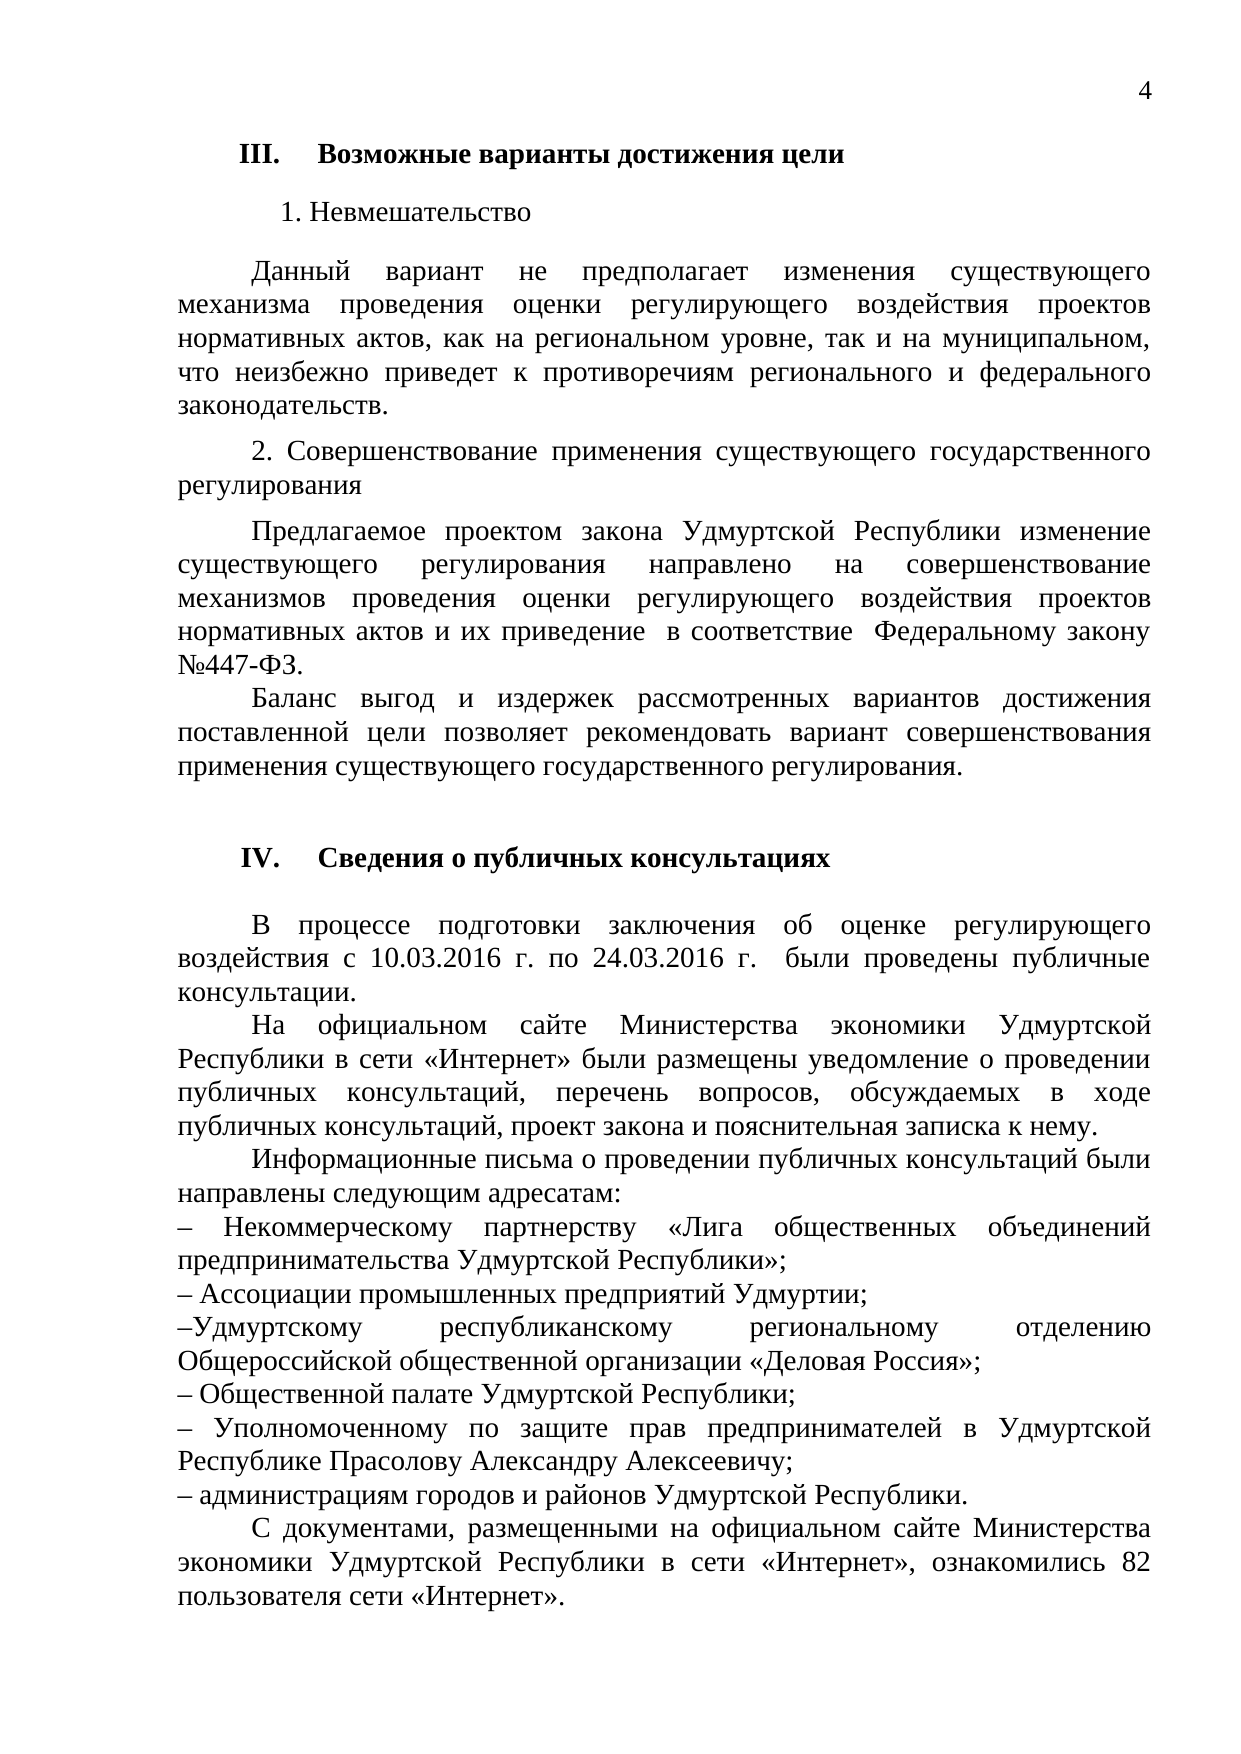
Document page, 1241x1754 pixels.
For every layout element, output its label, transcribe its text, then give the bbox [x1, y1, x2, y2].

list Информационные письма о проведении публичных консультаций были направлены следующим адресатам: [177, 1142, 1152, 1209]
list В процессе подготовки заключения об оценке регулирующего воздействия с 10.03.2016 г. по 24.03.2016 г. были проведены публичные консультации. [177, 907, 1152, 1007]
text 1. Невмешательство [280, 194, 1152, 228]
list – Ассоциации промышленных предприятий Удмуртии; [177, 1276, 1152, 1309]
list На официальном сайте Министерства экономики Удмуртской Республики в сети «Интернет» были размещены уведомление о проведении публичных консультаций, перечень вопросов, обсуждаемых в ходе публичных консультаций, проект закона и пояснительная записка к нему. [177, 1007, 1152, 1142]
list Возможные варианты достижения цели [280, 136, 1152, 169]
text Баланс выгод и издержек рассмотренных вариантов достижения поставленной цели позволяет рекомендовать вариант совершенствования применения существующего государственного регулирования. [177, 681, 1152, 781]
list –Удмуртскому республиканскому региональному отделению Общероссийской общественной организации «Деловая Россия»; [177, 1309, 1152, 1376]
list Сведения о публичных консультациях [280, 840, 1152, 873]
list – Общественной палате Удмуртской Республики; [177, 1376, 1152, 1410]
text 2. Совершенствование применения существующего государственного регулирования [177, 433, 1152, 500]
text Данный вариант не предполагает изменения существующего механизма проведения оценки регулирующего воздействия проектов нормативных актов, как на региональном уровне, так и на муниципальном, что неизбежно приведет к противоречиям регионального и федерального законодательств. [177, 253, 1152, 421]
list – Некоммерческому партнерству «Лига общественных объединений предпринимательства Удмуртской Республики»; [177, 1209, 1152, 1276]
list – администрациям городов и районов Удмуртской Республики. [177, 1477, 1152, 1511]
list С документами, размещенными на официальном сайте Министерства экономики Удмуртской Республики в сети «Интернет», ознакомились 82 пользователя сети «Интернет». [177, 1511, 1152, 1611]
text Предлагаемое проектом закона Удмуртской Республики изменение существующего регулирования направлено на совершенствование механизмов проведения оценки регулирующего воздействия проектов нормативных актов и их приведение в соответствие Федеральному закону №447-ФЗ. [177, 513, 1152, 681]
list – Уполномоченному по защите прав предпринимателей в Удмуртской Республике Прасолову Александру Алексеевичу; [177, 1410, 1152, 1477]
